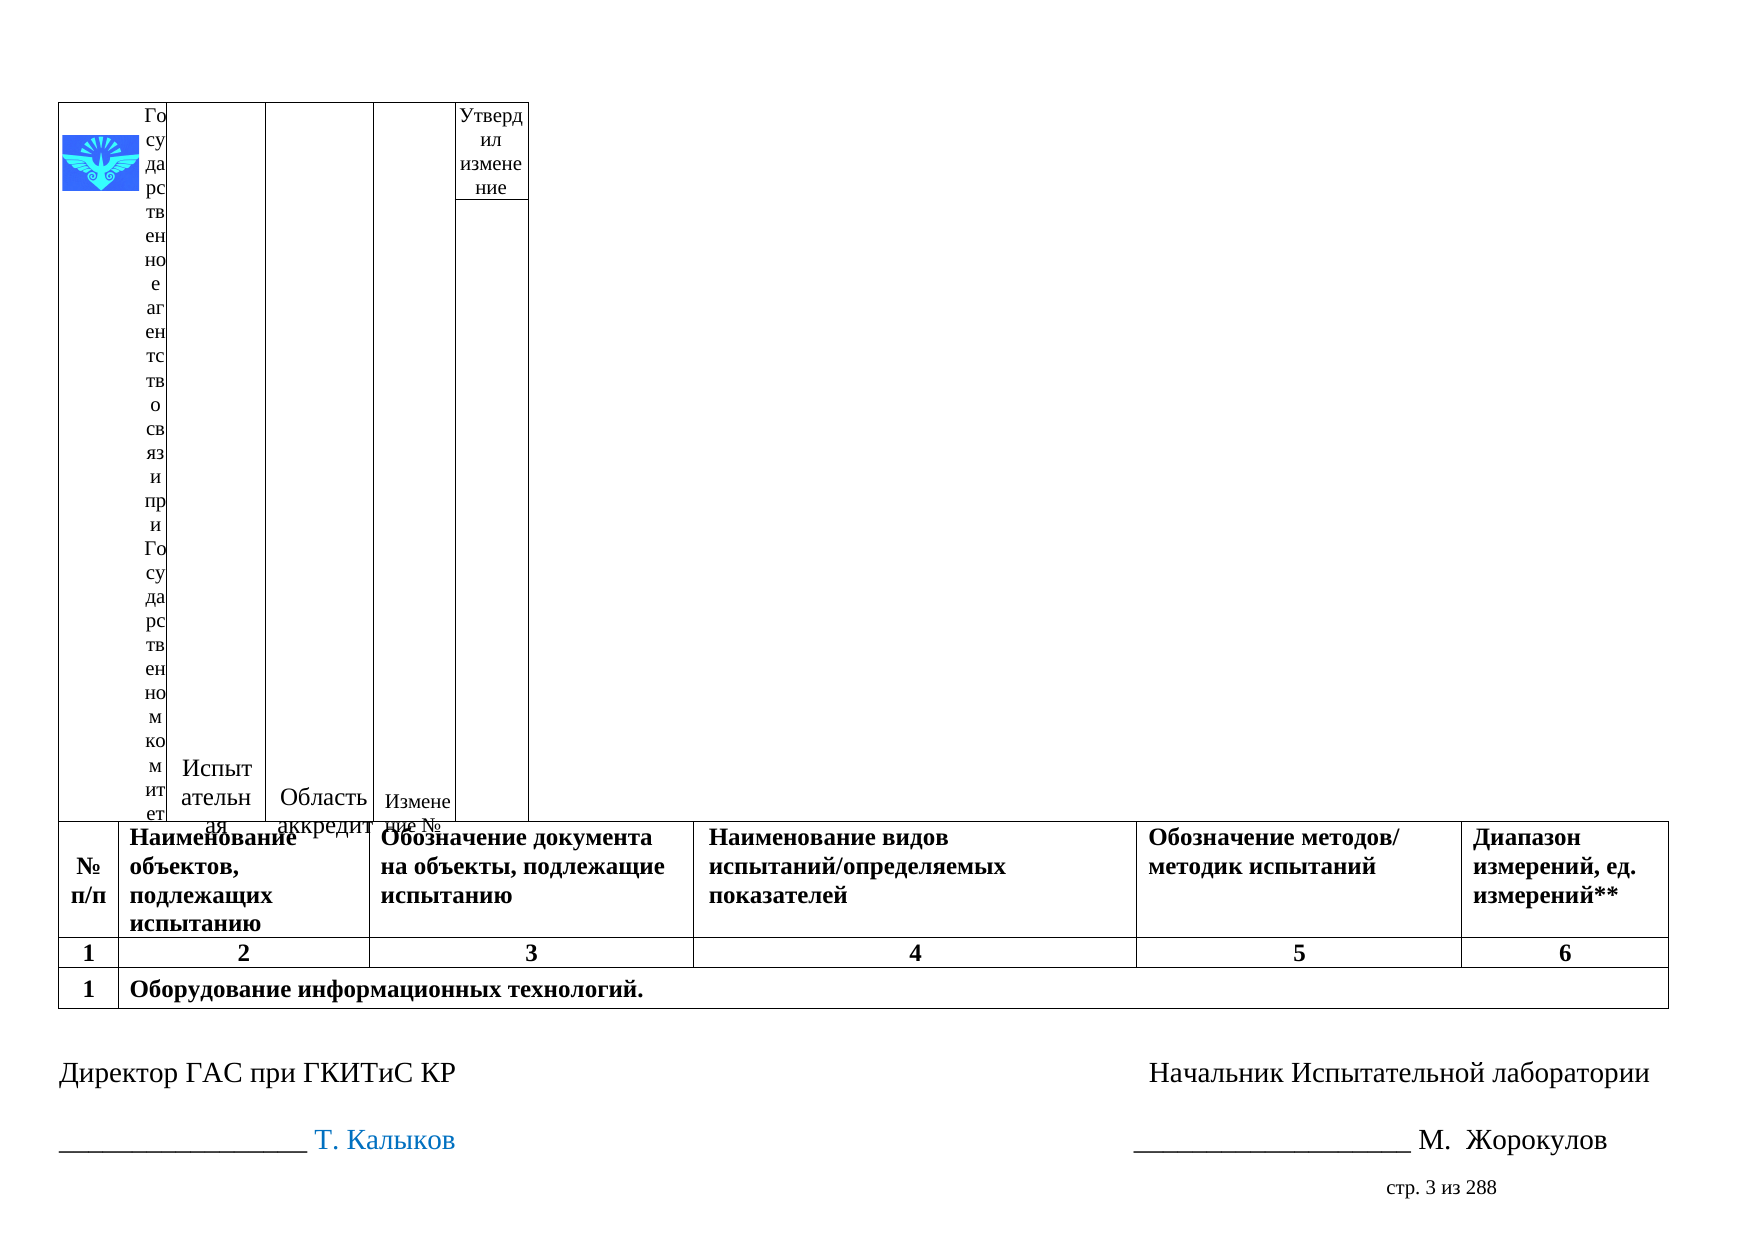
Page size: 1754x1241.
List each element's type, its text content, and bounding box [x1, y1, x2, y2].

table_cell 2 [119, 938, 369, 967]
table_cell 4 [694, 938, 1136, 967]
table_cell Оборудование информационных технологий. [119, 968, 1668, 1008]
picture [62, 135, 140, 191]
table_header Диапазон измерений, ед. измерений** [1462, 822, 1668, 937]
table_header Наименование объектов, подлежащих испытанию [342, 822, 369, 937]
table_header Обозначение документа на объекты, подлежащие испытанию [370, 822, 693, 937]
table_cell 1 [59, 938, 118, 967]
table_header Наименование видов испытаний/определяемых показателей [694, 822, 1136, 937]
table_cell 1 [59, 968, 118, 1008]
table_cell 3 [370, 938, 693, 967]
table_cell 5 [1137, 938, 1461, 967]
table_cell 6 [1462, 938, 1668, 967]
table_header № п/п [59, 822, 118, 937]
table_header Обозначение методов/ методик испытаний [1137, 822, 1461, 937]
